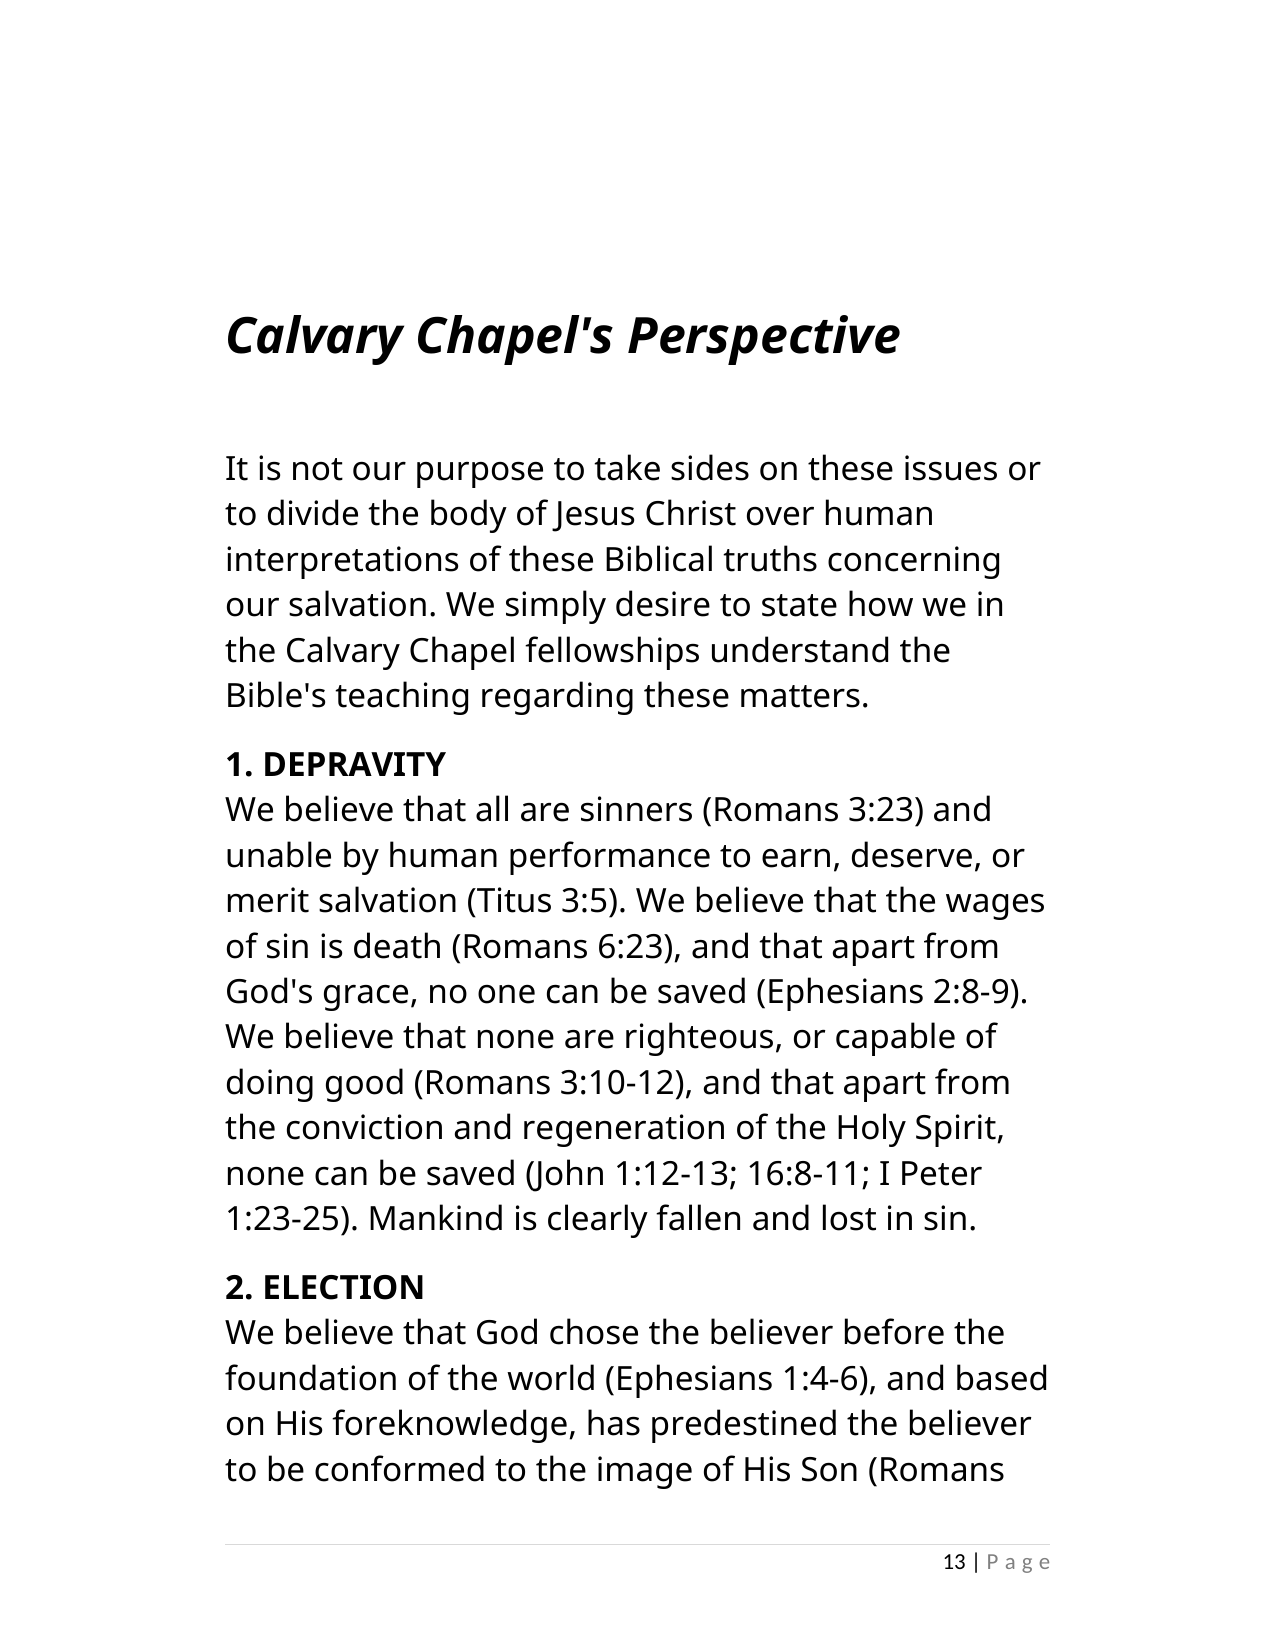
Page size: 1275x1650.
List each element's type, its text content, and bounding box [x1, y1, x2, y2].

text It is not our purpose to take sides on these issues or to divide the body of Jesus Christ over human interpretations of these Biblical truths concerning our salvation. We simply desire to state how we in the Calvary Chapel fellowships understand the Bible's teaching regarding these matters. [225, 445, 1050, 717]
subtitle Calvary Chapel's Perspective [225, 300, 1050, 368]
text 1. DEPRAVITY We believe that all are sinners (Romans 3:23) and unable by human performance to earn, deserve, or merit salvation (Titus 3:5). We believe that the wages of sin is death (Romans 6:23), and that apart from God's grace, no one can be saved (Ephesians 2:8-9). We believe that none are righteous, or capable of doing good (Romans 3:10-12), and that apart from the conviction and regeneration of the Holy Spirit, none can be saved (John 1:12-13; 16:8-11; I Peter 1:23-25). Mankind is clearly fallen and lost in sin. [225, 741, 1050, 1240]
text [225, 1264, 1050, 1491]
